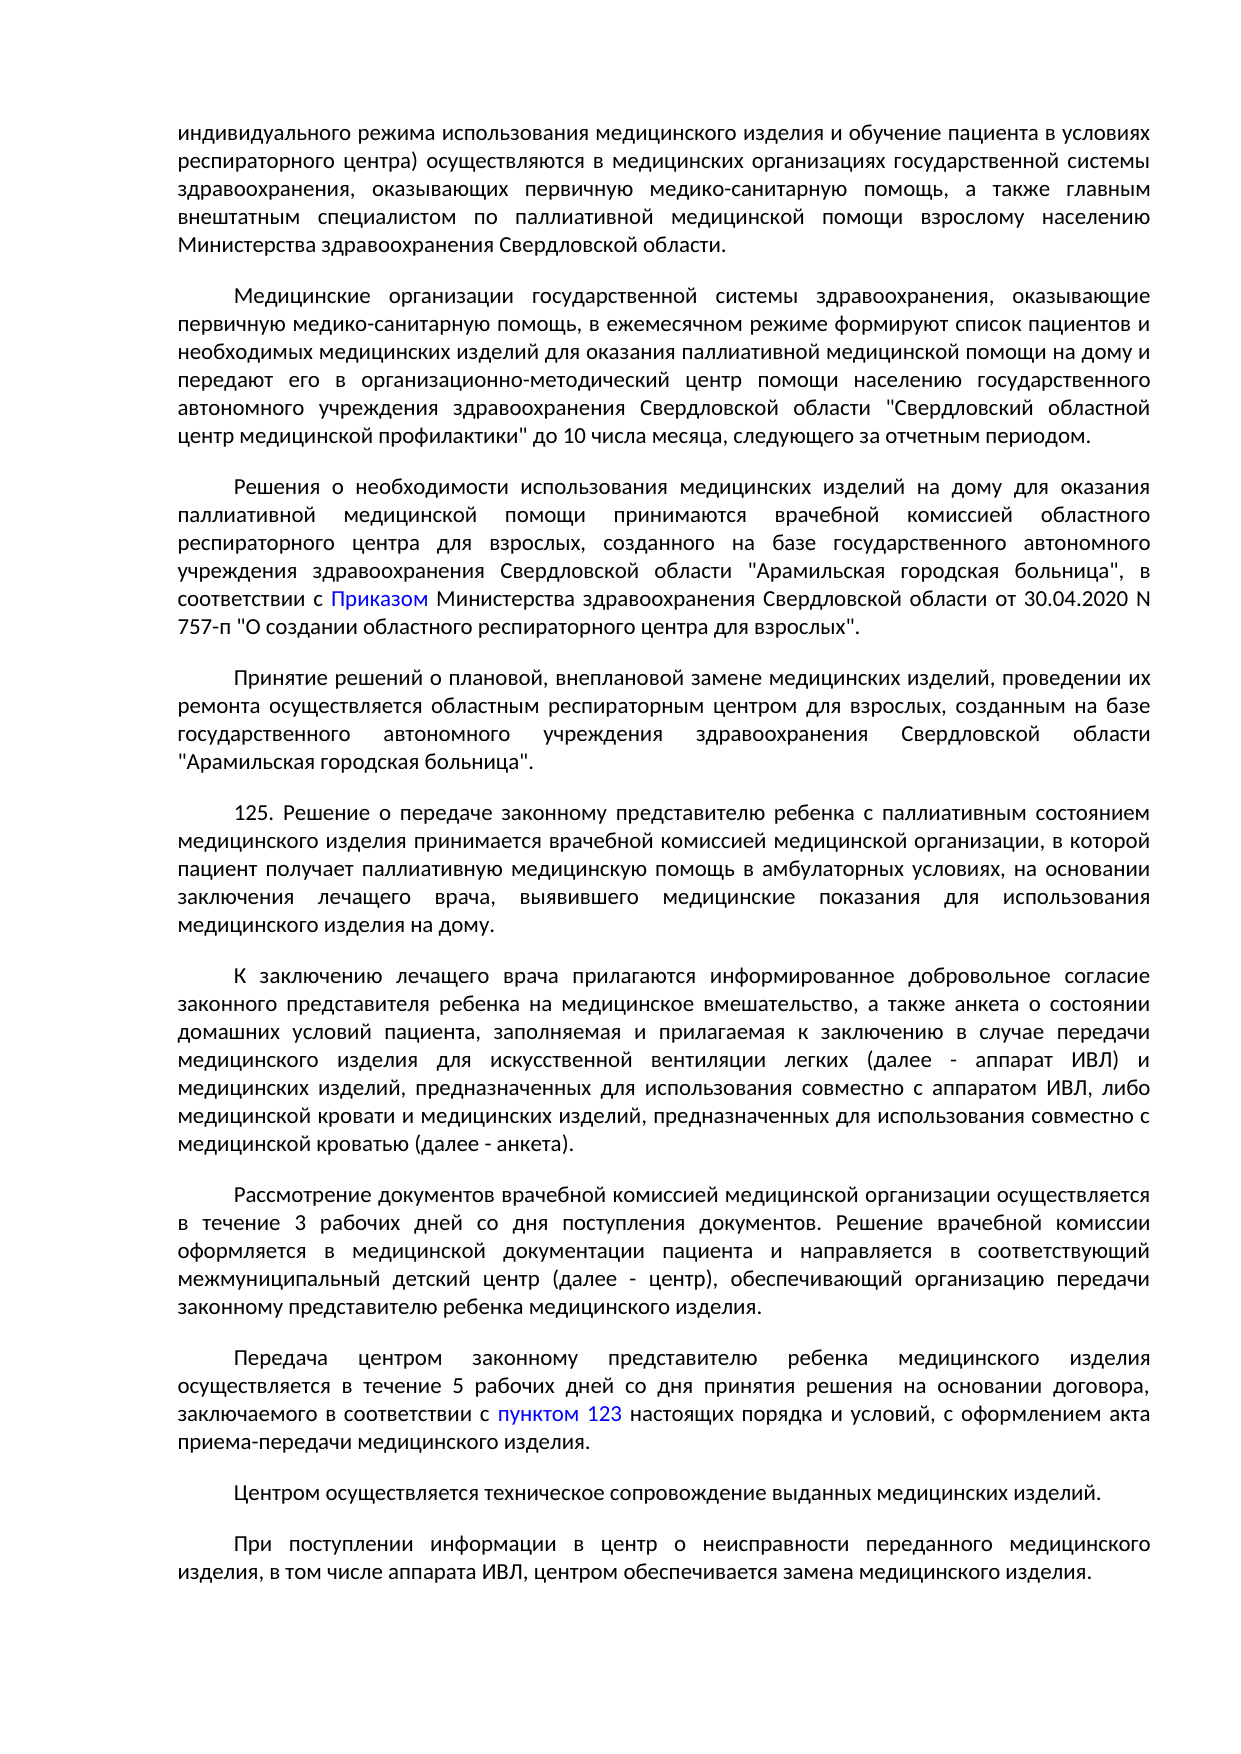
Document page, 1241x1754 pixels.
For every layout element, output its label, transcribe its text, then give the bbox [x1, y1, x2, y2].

text При поступлении информации в центр о неисправности переданного медицинского изделия, в том числе аппарата ИВЛ, центром обеспечивается замена медицинского изделия. [177, 1529, 1152, 1585]
text Принятие решений о плановой, внеплановой замене медицинских изделий, проведении их ремонта осуществляется областным респираторным центром для взрослых, созданным на базе государственного автономного учреждения здравоохранения Свердловской области "Арамильская городская больница". [177, 663, 1152, 775]
text Центром осуществляется техническое сопровождение выданных медицинских изделий. [177, 1478, 1152, 1506]
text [177, 118, 1152, 258]
text К заключению лечащего врача прилагаются информированное добровольное согласие законного представителя ребенка на медицинское вмешательство, а также анкета о состоянии домашних условий пациента, заполняемая и прилагаемая к заключению в случае передачи медицинского изделия для искусственной вентиляции легких (далее - аппарат ИВЛ) и медицинских изделий, предназначенных для использования совместно с аппаратом ИВЛ, либо медицинской кровати и медицинских изделий, предназначенных для использования совместно с медицинской кроватью (далее - анкета). [177, 961, 1152, 1157]
text Решения о необходимости использования медицинских изделий на дому для оказания паллиативной медицинской помощи принимаются врачебной комиссией областного респираторного центра для взрослых, созданного на базе государственного автономного учреждения здравоохранения Свердловской области "Арамильская городская больница", в соответствии с Приказом Министерства здравоохранения Свердловской области от 30.04.2020 N 757-п "О создании областного респираторного центра для взрослых". [177, 472, 1152, 640]
text Рассмотрение документов врачебной комиссией медицинской организации осуществляется в течение 3 рабочих дней со дня поступления документов. Решение врачебной комиссии оформляется в медицинской документации пациента и направляется в соответствующий межмуниципальный детский центр (далее - центр), обеспечивающий организацию передачи законному представителю ребенка медицинского изделия. [177, 1180, 1152, 1320]
text 125. Решение о передаче законному представителю ребенка с паллиативным состоянием медицинского изделия принимается врачебной комиссией медицинской организации, в которой пациент получает паллиативную медицинскую помощь в амбулаторных условиях, на основании заключения лечащего врача, выявившего медицинские показания для использования медицинского изделия на дому. [177, 798, 1152, 938]
text Медицинские организации государственной системы здравоохранения, оказывающие первичную медико-санитарную помощь, в ежемесячном режиме формируют список пациентов и необходимых медицинских изделий для оказания паллиативной медицинской помощи на дому и передают его в организационно-методический центр помощи населению государственного автономного учреждения здравоохранения Свердловской области "Свердловский областной центр медицинской профилактики" до 10 числа месяца, следующего за отчетным периодом. [177, 281, 1152, 449]
text Передача центром законному представителю ребенка медицинского изделия осуществляется в течение 5 рабочих дней со дня принятия решения на основании договора, заключаемого в соответствии с пунктом 123 настоящих порядка и условий, с оформлением акта приема-передачи медицинского изделия. [177, 1343, 1152, 1455]
